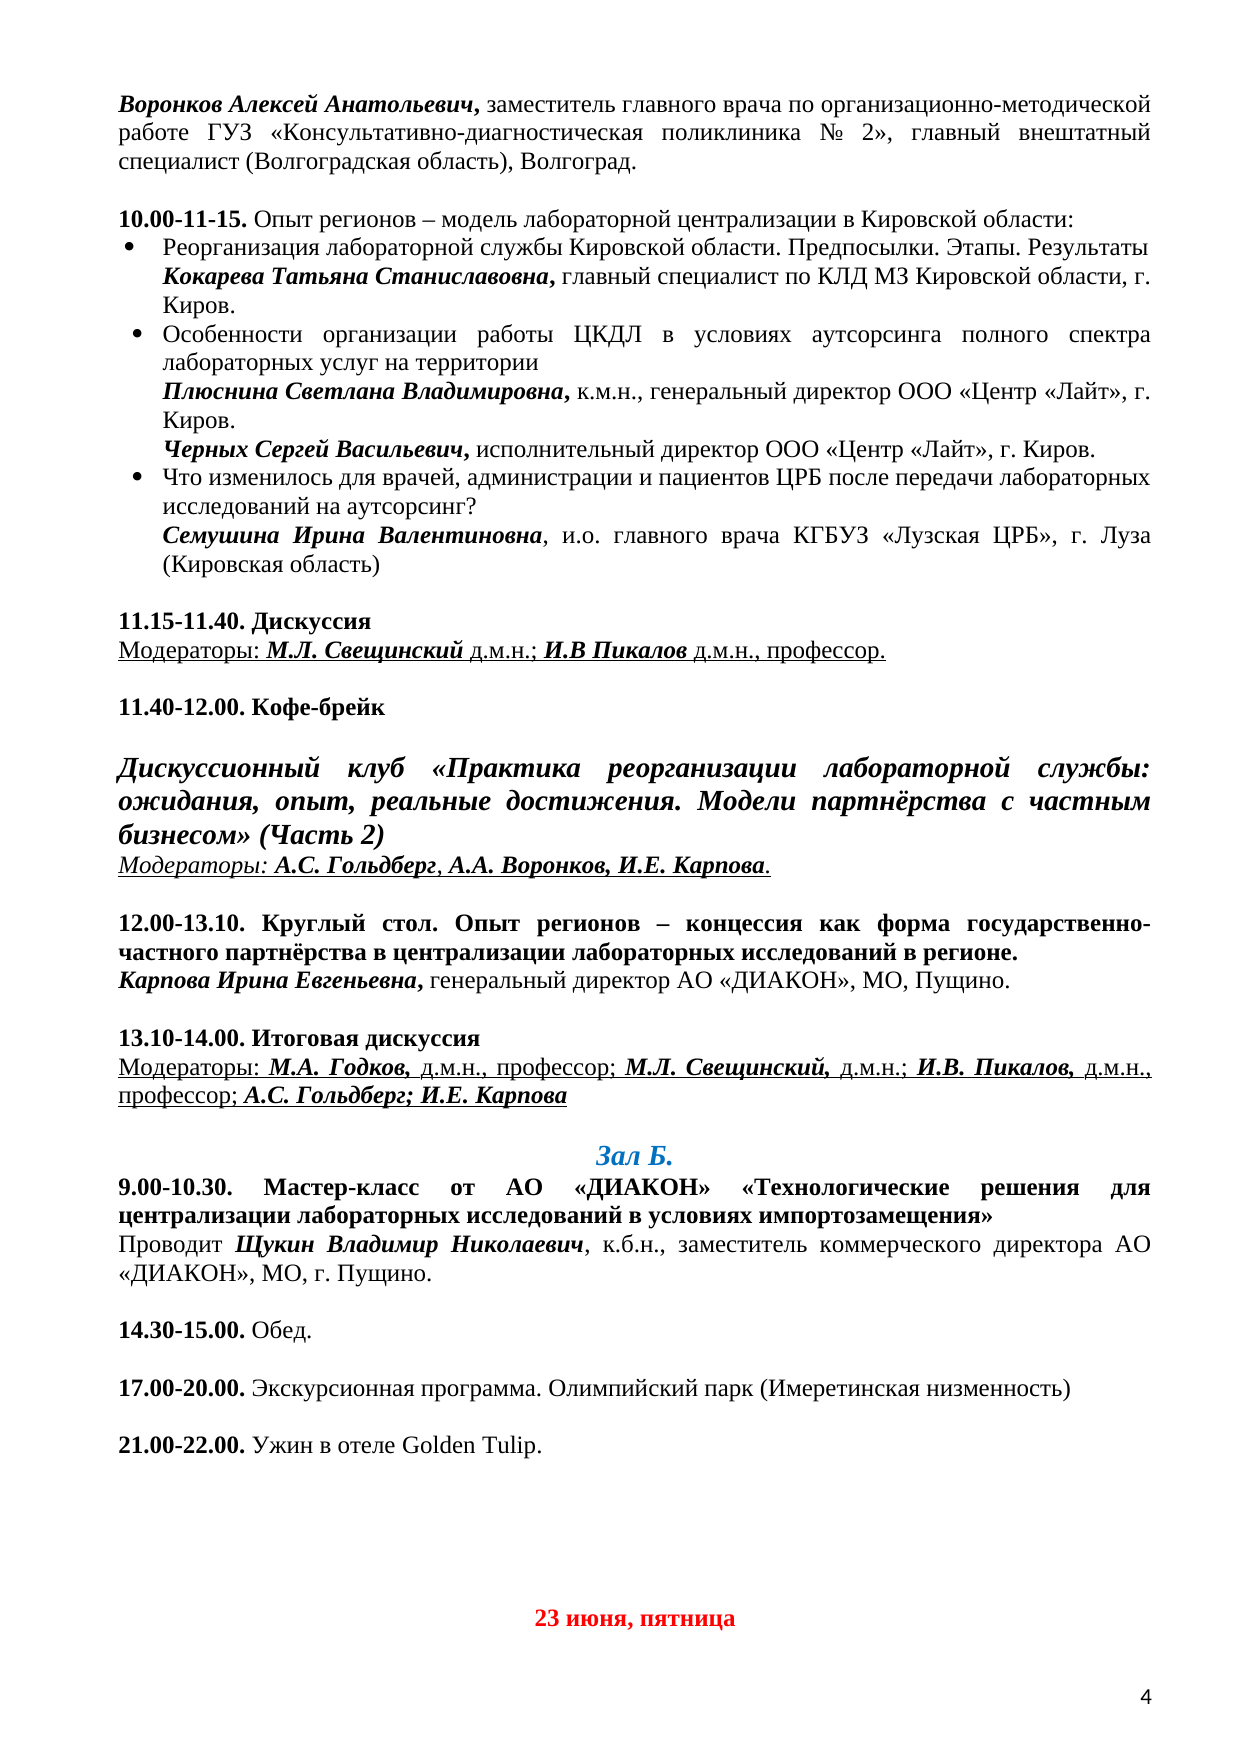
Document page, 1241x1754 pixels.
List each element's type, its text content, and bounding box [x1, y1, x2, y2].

text 10.00-11-15. Опыт регионов – модель лабораторной централизации в Кировской области: [118, 204, 1152, 232]
text 14.30-15.00. Обед. [118, 1315, 1152, 1344]
list Кокарева Татьяна Станиславовна, главный специалист по КЛД МЗ Кировской области, г. Киров. [162, 261, 1152, 319]
text Модераторы: М.А. Годков, д.м.н., профессор; М.Л. Свещинский, д.м.н.; И.В. Пикалов, д.м.н., профессор; А.С. Гольдберг; И.Е. Карпова [118, 1052, 1152, 1077]
text 23 июня, пятница [118, 1603, 1152, 1632]
text Зал Б. [118, 1138, 1152, 1172]
text Проводит Щукин Владимир Николаевич, к.б.н., заместитель коммерческого директора АО «ДИАКОН», МО, г. Пущино. [118, 1229, 1152, 1287]
list Особенности организации работы ЦКДЛ в условиях аутсорсинга полного спектра лабораторных услуг на территории [133, 319, 1152, 376]
text Дискуссионный клуб «Практика реорганизации лабораторной службы: ожидания, опыт, реальные достижения. Модели партнёрства с частным бизнесом» (Часть 2) [118, 750, 1152, 851]
text Модераторы: М.Л. Свещинский д.м.н.; И.В Пикалов д.м.н., профессор. [118, 635, 1152, 664]
list Что изменилось для врачей, администрации и пациентов ЦРБ после передачи лабораторных исследований на аутсорсинг? [133, 462, 1152, 520]
text 21.00-22.00. Ужин в отеле Golden Tulip. [118, 1430, 1152, 1459]
list Плюснина Светлана Владимировна, к.м.н., генеральный директор ООО «Центр «Лайт», г. Киров. [162, 376, 1152, 434]
text 12.00-13.10. Круглый стол. Опыт регионов – концессия как форма государственно-частного партнёрства в централизации лабораторных исследований в регионе. [118, 908, 1152, 966]
text 11.40-12.00. Кофе-брейк [118, 692, 1152, 721]
text 11.15-11.40. Дискуссия [118, 606, 1152, 635]
text 17.00-20.00. Экскурсионная программа. Олимпийский парк (Имеретинская низменность) [118, 1373, 1152, 1402]
text Карпова Ирина Евгеньевна, генеральный директор АО «ДИАКОН», МО, Пущино. [118, 966, 1152, 994]
list Семушина Ирина Валентиновна, и.о. главного врача КГБУЗ «Лузская ЦРБ», г. Луза (Кировская область) [162, 520, 1152, 577]
text Воронков Алексей Анатольевич, заместитель главного врача по организационно-методической работе ГУЗ «Консультативно-диагностическая поликлиника № 2», главный внештатный специалист (Волгоградская область), Волгоград. [118, 89, 1152, 175]
list Черных Сергей Васильевич, исполнительный директор ООО «Центр «Лайт», г. Киров. [162, 434, 1152, 462]
text Модераторы: А.С. Гольдберг, А.А. Воронков, И.Е. Карпова. [118, 851, 1152, 879]
text 9.00-10.30. Мастер-класс от АО «ДИАКОН» «Технологические решения для централизации лабораторных исследований в условиях импортозамещения» [118, 1172, 1152, 1229]
list Реорганизация лабораторной службы Кировской области. Предпосылки. Этапы. Результаты [125, 232, 1152, 261]
text Модераторы: М.А. Годков, д.м.н., профессор; М.Л. Свещинский, д.м.н.; И.В. Пикалов, д.м.н., профессор; А.С. Гольдберг; И.Е. Карпова [118, 1078, 1152, 1109]
text 13.10-14.00. Итоговая дискуссия [118, 1023, 1152, 1052]
